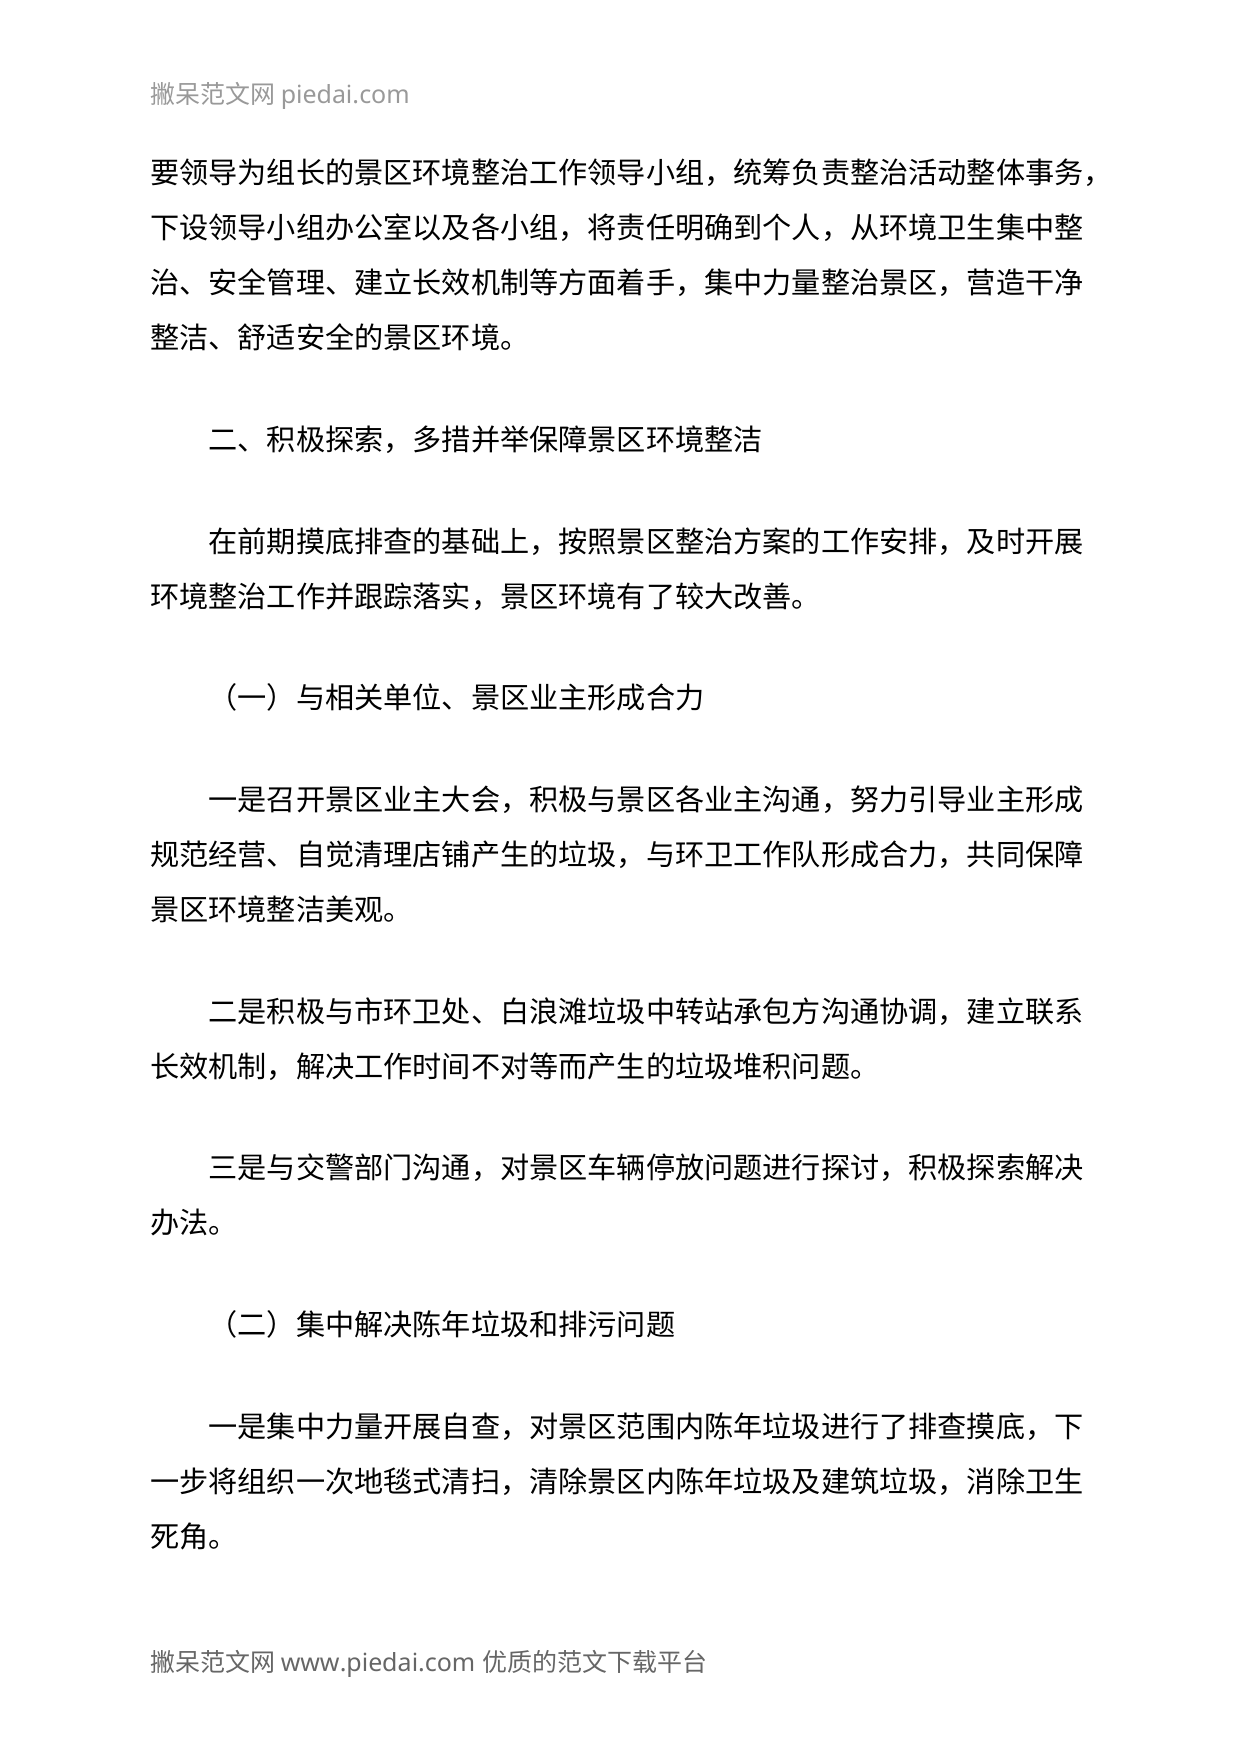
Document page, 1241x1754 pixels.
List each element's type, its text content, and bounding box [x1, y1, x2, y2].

text 三是与交警部门沟通，对景区车辆停放问题进行探讨，积极探索解决办法。 [150, 1145, 1090, 1242]
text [150, 150, 1090, 357]
text （二）集中解决陈年垃圾和排污问题 [150, 1302, 1090, 1344]
text 一是召开景区业主大会，积极与景区各业主沟通，努力引导业主形成规范经营、自觉清理店铺产生的垃圾，与环卫工作队形成合力，共同保障景区环境整洁美观。 [150, 777, 1090, 929]
text 一是集中力量开展自查，对景区范围内陈年垃圾进行了排查摸底，下一步将组织一次地毯式清扫，清除景区内陈年垃圾及建筑垃圾，消除卫生死角。 [150, 1403, 1090, 1555]
text 二是积极与市环卫处、白浪滩垃圾中转站承包方沟通协调，建立联系长效机制，解决工作时间不对等而产生的垃圾堆积问题。 [150, 988, 1090, 1085]
text 在前期摸底排查的基础上，按照景区整治方案的工作安排，及时开展环境整治工作并跟踪落实，景区环境有了较大改善。 [150, 518, 1090, 615]
text （一）与相关单位、景区业主形成合力 [150, 675, 1090, 717]
text 二、积极探索，多措并举保障景区环境整洁 [150, 416, 1090, 459]
